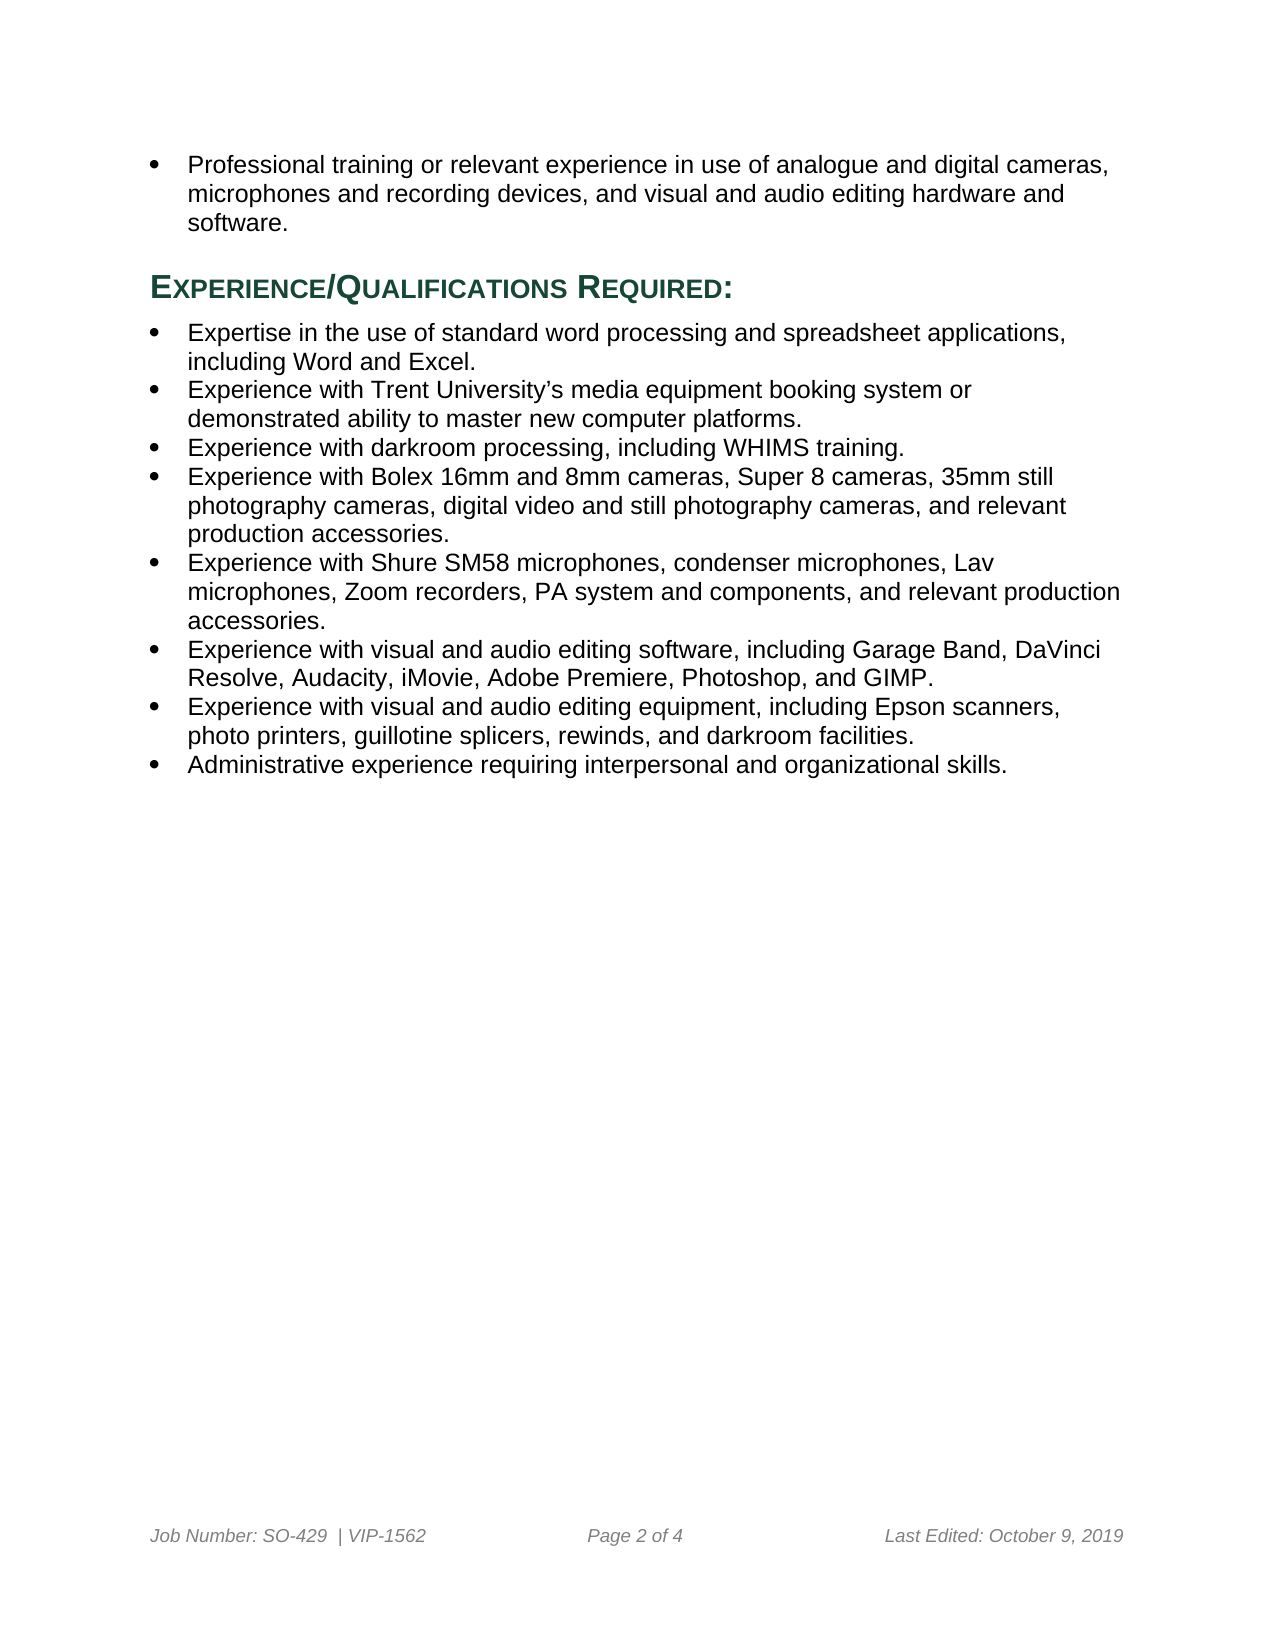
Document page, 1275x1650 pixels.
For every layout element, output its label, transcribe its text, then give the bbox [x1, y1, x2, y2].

list Experience with Trent University’s media equipment booking system or demonstrated ability to master new computer platforms. [150, 375, 1125, 433]
list Experience with Shure SM58 microphones, condenser microphones, Lav microphones, Zoom recorders, PA system and components, and relevant production accessories. [150, 548, 1125, 634]
list Experience with visual and audio editing software, including Garage Band, DaVinci Resolve, Audacity, iMovie, Adobe Premiere, Photoshop, and GIMP. [150, 634, 1125, 692]
list Professional training or relevant experience in use of analogue and digital cameras, microphones and recording devices, and visual and audio editing hardware and software. [150, 150, 1125, 236]
list Expertise in the use of standard word processing and spreadsheet applications, including Word and Excel. [150, 318, 1125, 375]
list Experience with darkroom processing, including WHIMS training. [150, 433, 1125, 462]
list Experience with visual and audio editing equipment, including Epson scanners, photo printers, guillotine splicers, rewinds, and darkroom facilities. [150, 692, 1125, 750]
subtitle Experience/Qualifications Required: [150, 267, 1125, 305]
list Experience with Bolex 16mm and 8mm cameras, Super 8 cameras, 35mm still photography cameras, digital video and still photography cameras, and relevant production accessories. [150, 462, 1125, 548]
list Administrative experience requiring interpersonal and organizational skills. [150, 750, 1125, 779]
